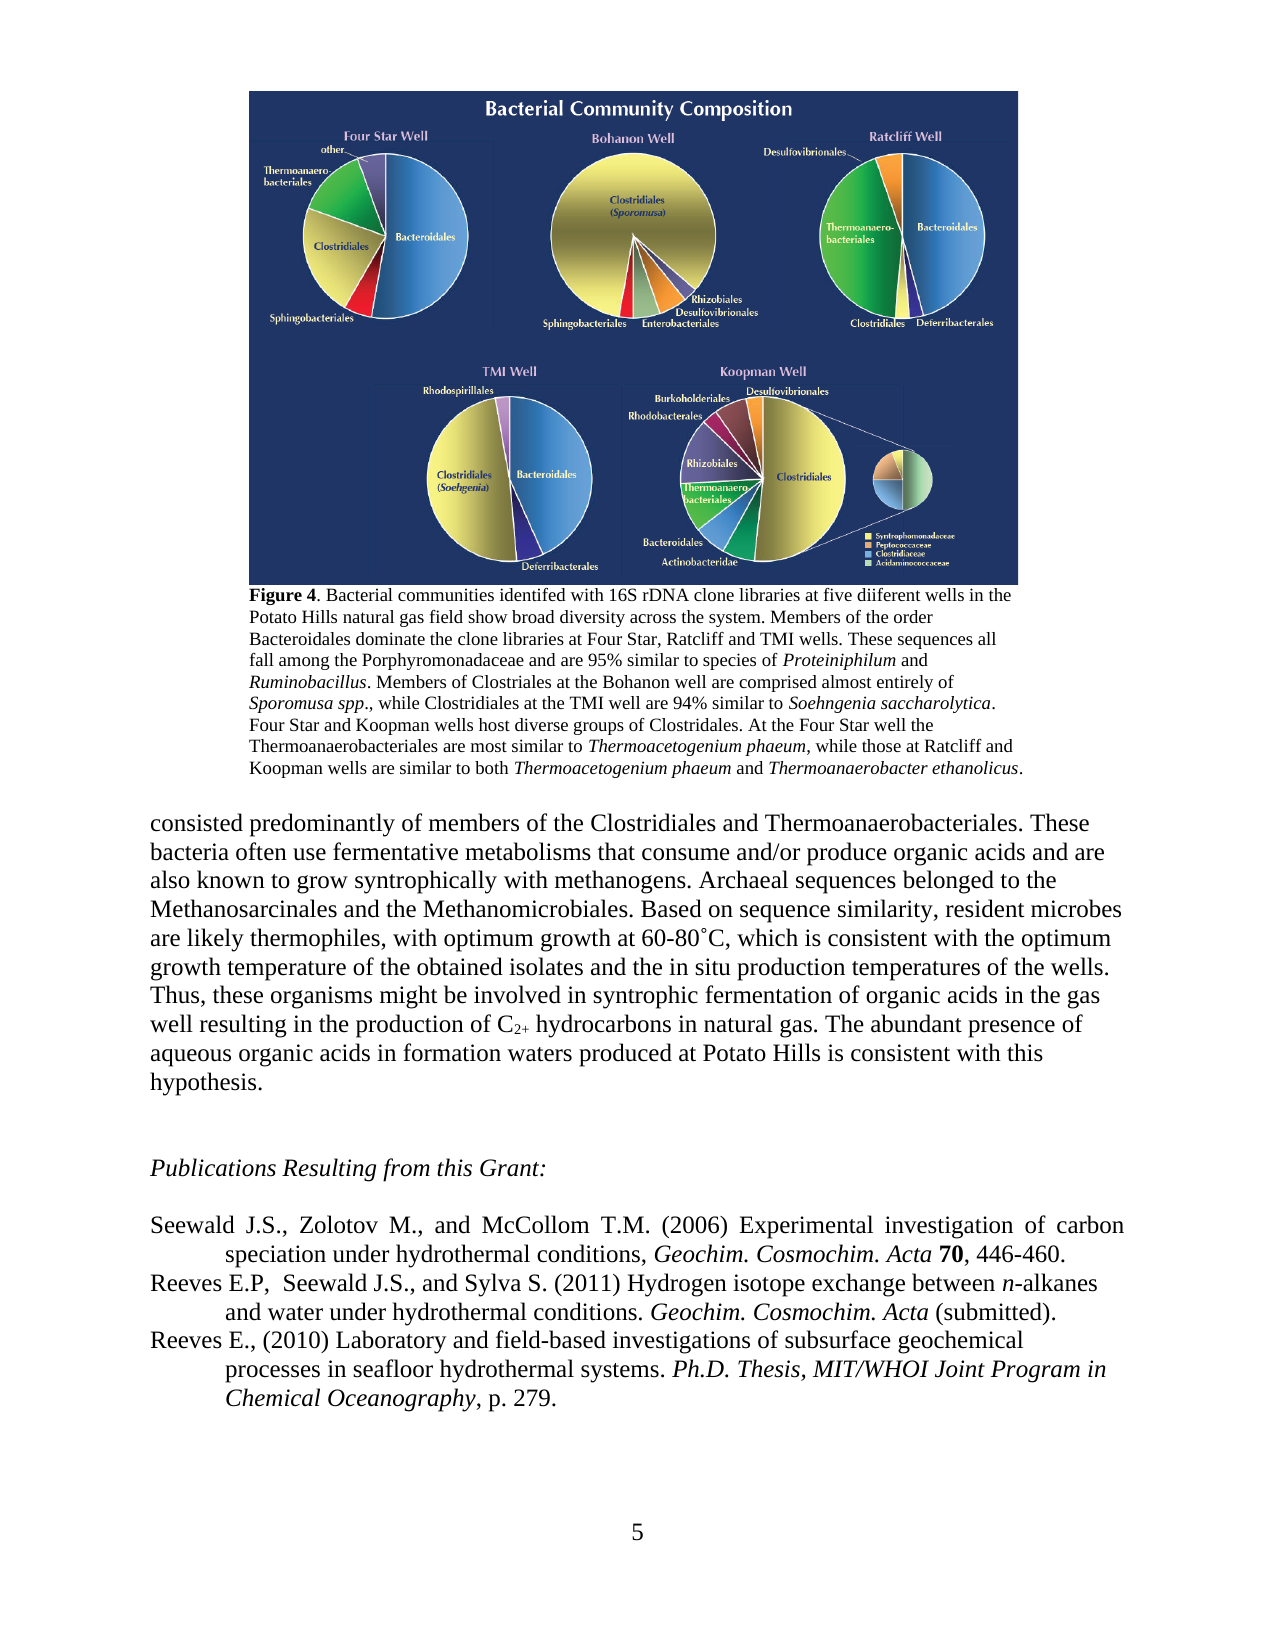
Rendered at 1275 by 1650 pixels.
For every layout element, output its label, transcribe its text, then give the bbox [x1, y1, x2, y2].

text Publications Resulting from this Grant: [150, 1153, 1125, 1182]
text Seewald J.S., Zolotov M., and McCollom T.M. (2006) Experimental investigation of carbon speciation under hydrothermal conditions, Geochim. Cosmochim. Acta 70, 446-460. [150, 1210, 1125, 1268]
text Reeves E.P, Seewald J.S., and Sylva S. (2011) Hydrogen isotope exchange between n-alkanes and water under hydrothermal conditions. Geochim. Cosmochim. Acta (submitted). [150, 1268, 1125, 1325]
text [150, 150, 1125, 1095]
text Reeves E., (2010) Laboratory and field-based investigations of subsurface geochemical processes in seafloor hydrothermal systems. Ph.D. Thesis, MIT/WHOI Joint Program in Chemical Oceanography, p. 279. [150, 1325, 1125, 1412]
